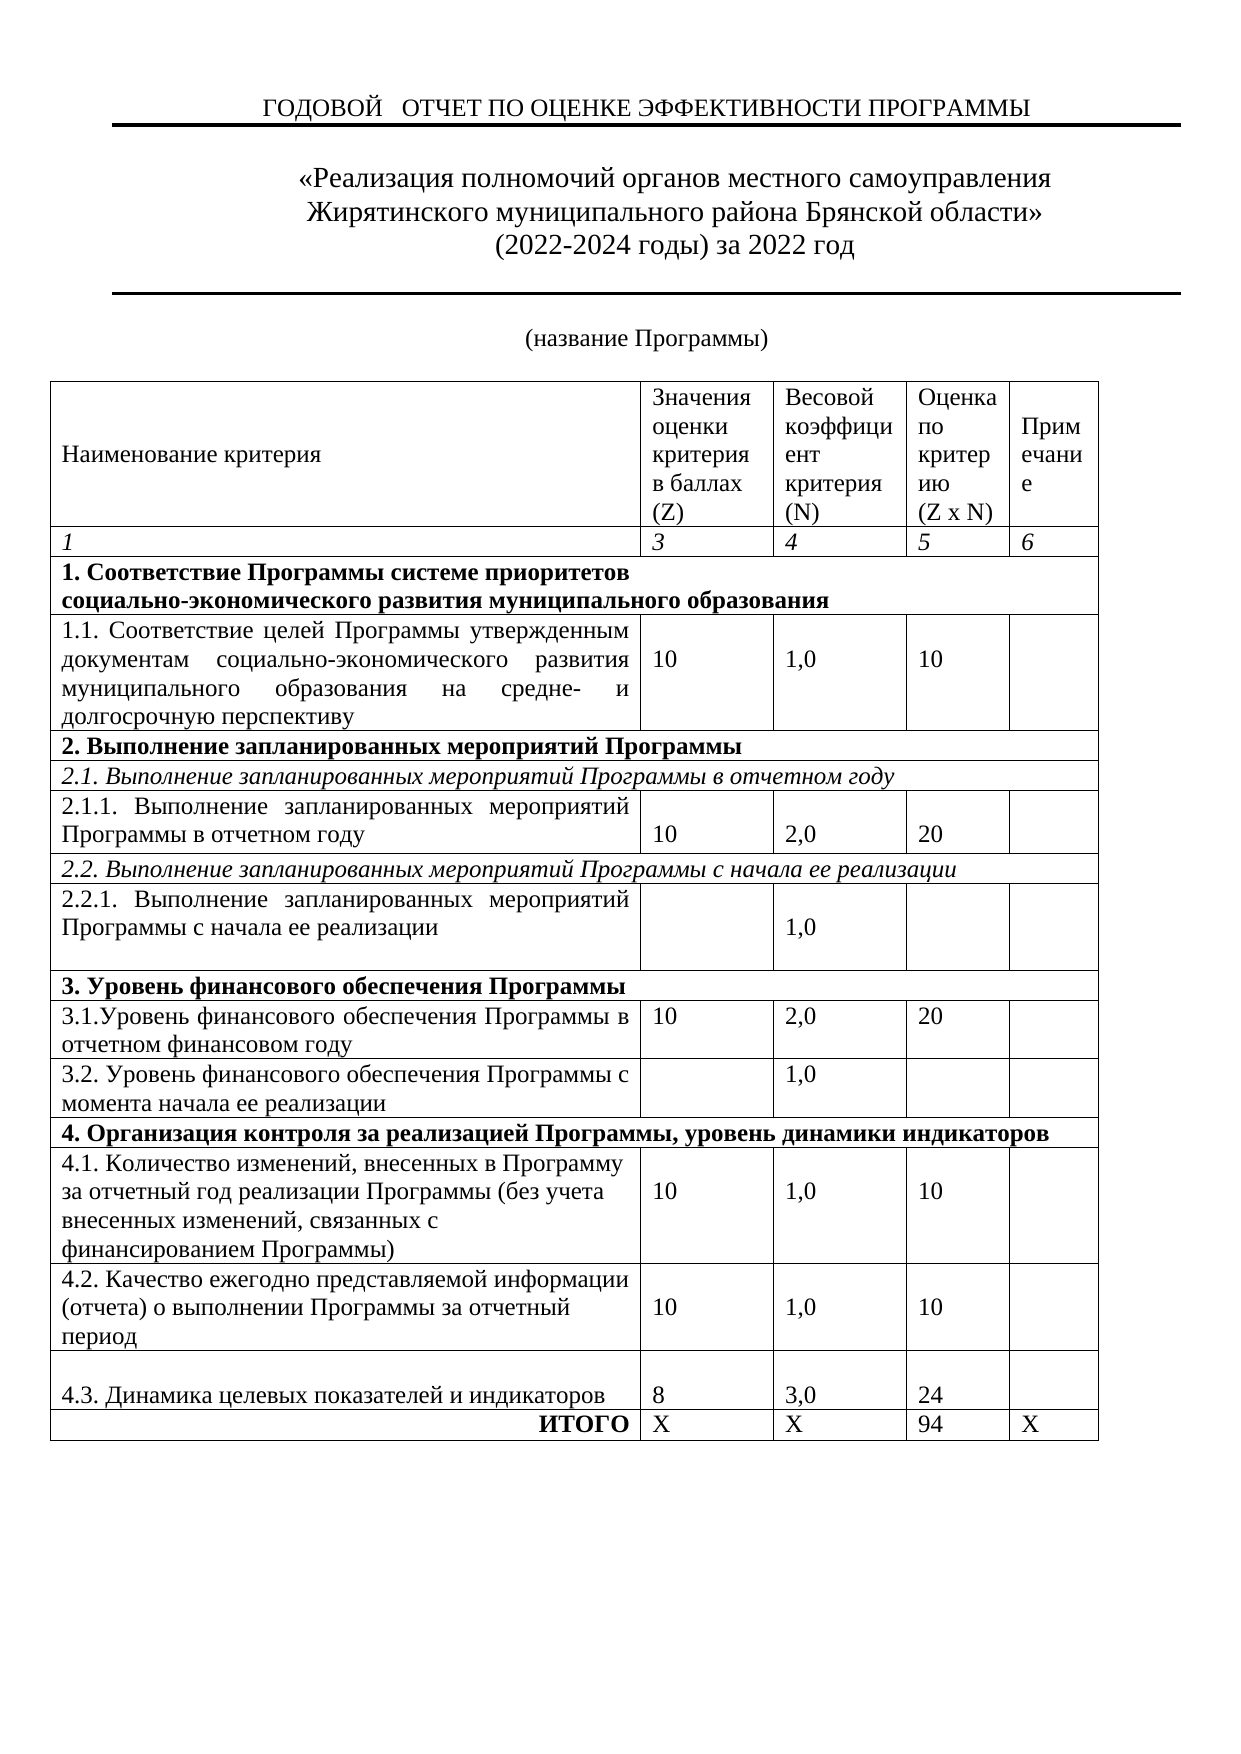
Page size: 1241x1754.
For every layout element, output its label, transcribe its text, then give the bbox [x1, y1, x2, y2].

text «Реализация полномочий органов местного самоуправления [112, 160, 1181, 194]
table_header Весовой коэффициент критерия (N) [774, 382, 906, 526]
table_cell [1010, 615, 1098, 730]
table_cell 3. Уровень финансового обеспечения Программы [51, 971, 1098, 1000]
table_cell 3.2. Уровень финансового обеспечения Программы с момента начала ее реализации [51, 1059, 640, 1117]
table_header Наименование критерия [51, 382, 640, 526]
table_cell 4 [774, 527, 906, 556]
table_cell 24 [907, 1351, 1009, 1408]
table_cell 10 [907, 615, 1009, 730]
table_cell 1,0 [774, 884, 906, 970]
table_cell 1,0 [774, 1264, 906, 1350]
table_cell 2,0 [774, 791, 906, 853]
table_cell 2.2.1. Выполнение запланированных мероприятий Программы с начала ее реализации [51, 884, 640, 970]
table_cell [1010, 1351, 1098, 1408]
table_cell 2.1.1. Выполнение запланированных мероприятий Программы в отчетном году [51, 791, 640, 853]
table_cell [1010, 1148, 1098, 1263]
table_cell Х [774, 1410, 906, 1440]
table_header Примечание [1010, 382, 1098, 526]
table_cell 3 [641, 527, 773, 556]
table_cell 1,0 [774, 1148, 906, 1263]
table_cell 10 [641, 791, 773, 853]
table_cell [1010, 791, 1098, 853]
table_cell 1,0 [774, 1059, 906, 1117]
table_cell 5 [907, 527, 1009, 556]
table_cell [1010, 1059, 1098, 1117]
table_cell 10 [907, 1264, 1009, 1350]
text Жирятинского муниципального района Брянской области» [112, 194, 1181, 227]
table_cell [907, 884, 1009, 970]
table_cell 4.1. Количество изменений, внесенных в Программу за отчетный год реализации Программы (без учета внесенных изменений, связанных с финансированием Программы) [51, 1148, 640, 1263]
table_cell Х [641, 1410, 773, 1440]
table_cell 3,0 [774, 1351, 906, 1408]
text (2022-2024 годы) за 2022 год [112, 227, 1181, 261]
table_cell 2,0 [774, 1001, 906, 1058]
table_cell 10 [641, 1148, 773, 1263]
table_cell 10 [641, 615, 773, 730]
table_cell 1,0 [774, 615, 906, 730]
table_cell Х [1010, 1410, 1098, 1440]
table_cell 4. Организация контроля за реализацией Программы, уровень динамики индикаторов [51, 1118, 1098, 1147]
table_cell [641, 1059, 773, 1117]
table_cell ИТОГО [51, 1410, 640, 1440]
table_cell 10 [907, 1148, 1009, 1263]
table_cell 4.3. Динамика целевых показателей и индикаторов [51, 1351, 640, 1408]
table_cell 4.2. Качество ежегодно представляемой информации (отчета) о выполнении Программы за отчетный период [51, 1264, 640, 1350]
table_header Оценка по критерию (Z х N) [907, 382, 1009, 526]
table_cell 94 [907, 1410, 1009, 1440]
table_cell 6 [1010, 527, 1098, 556]
table_cell [641, 884, 773, 970]
table_header Значения оценки критерия в баллах (Z) [641, 382, 773, 526]
table_cell 1.1. Соответствие целей Программы утвержденным документам социально-экономического развития муниципального образования на средне- и долгосрочную перспективу [51, 615, 640, 730]
table_cell 2.1. Выполнение запланированных мероприятий Программы в отчетном году [51, 761, 1098, 790]
table_cell [1010, 884, 1098, 970]
table_cell 3.1.Уровень финансового обеспечения Программы в отчетном финансовом году [51, 1001, 640, 1058]
text ГОДОВОЙ ОТЧЕТ ПО ОЦЕНКЕ ЭФФЕКТИВНОСТИ ПРОГРАММЫ [112, 93, 1181, 123]
table_cell 2.2. Выполнение запланированных мероприятий Программы с начала ее реализации [51, 854, 1098, 883]
table_cell 10 [641, 1001, 773, 1058]
table_cell 8 [641, 1351, 773, 1408]
table_cell [1010, 1001, 1098, 1058]
table_cell 20 [907, 791, 1009, 853]
table_cell [1010, 1264, 1098, 1350]
text (название Программы) [112, 323, 1181, 352]
table_cell 10 [641, 1264, 773, 1350]
table_cell 1 [51, 527, 640, 556]
table_cell [907, 1059, 1009, 1117]
table_cell 20 [907, 1001, 1009, 1058]
table_cell 2. Выполнение запланированных мероприятий Программы [51, 731, 1098, 760]
table_cell 1. Соответствие Программы системе приоритетов социально-экономического развития муниципального образования [51, 557, 1098, 614]
